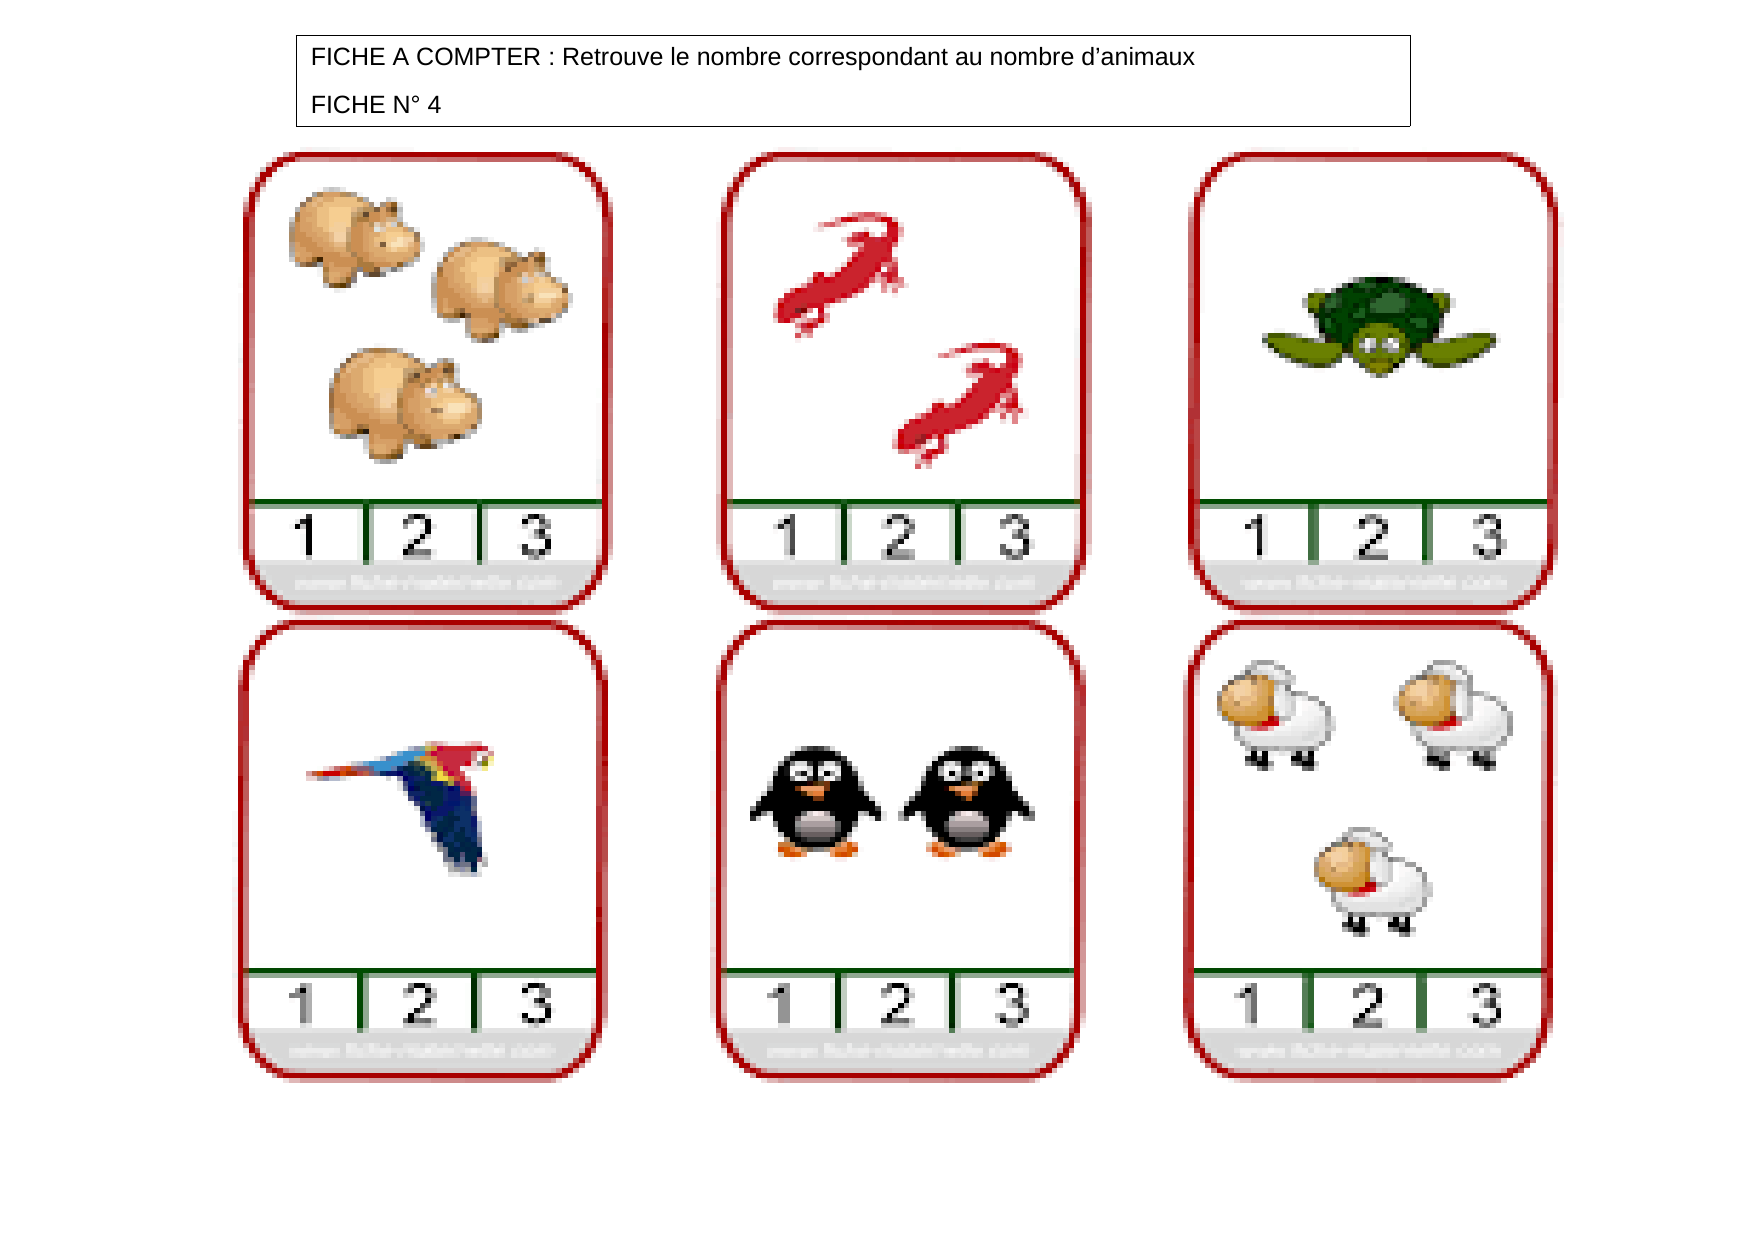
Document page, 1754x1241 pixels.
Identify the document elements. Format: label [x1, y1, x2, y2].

picture [147, 147, 1667, 1093]
